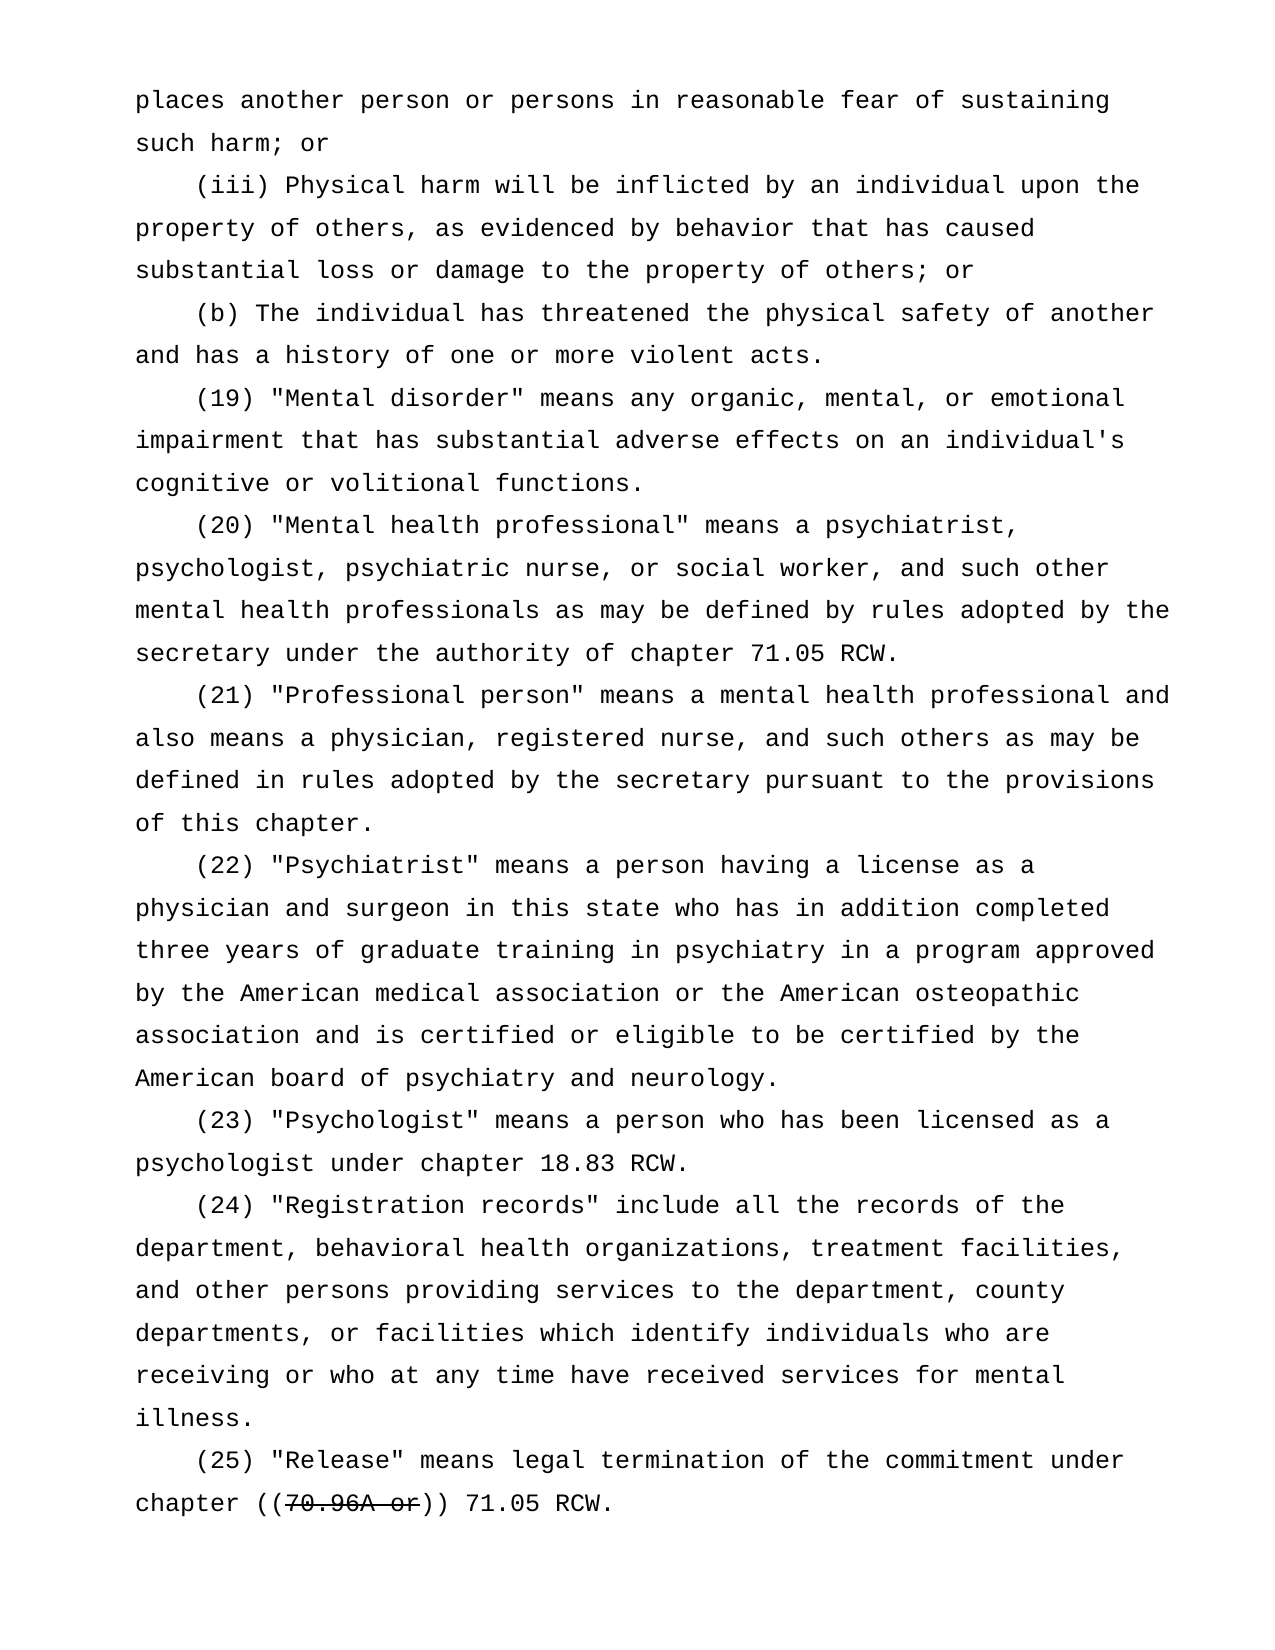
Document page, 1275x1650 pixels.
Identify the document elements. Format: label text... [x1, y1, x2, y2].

text (21) "Professional person" means a mental health professional and also means a physician, registered nurse, and such others as may be defined in rules adopted by the secretary pursuant to the provisions of this chapter. [135, 670, 1170, 840]
text (22) "Psychiatrist" means a person having a license as a physician and surgeon in this state who has in addition completed three years of graduate training in psychiatry in a program approved by the American medical association or the American osteopathic association and is certified or eligible to be certified by the American board of psychiatry and neurology. [135, 840, 1170, 1095]
text (23) "Psychologist" means a person who has been licensed as a psychologist under chapter 18.83 RCW. [135, 1095, 1170, 1180]
text (25) "Release" means legal termination of the commitment under chapter ((70.96A or)) 71.05 RCW. [135, 1435, 1170, 1520]
text (b) The individual has threatened the physical safety of another and has a history of one or more violent acts. [135, 287, 1170, 372]
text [135, 75, 1170, 160]
text (24) "Registration records" include all the records of the department, behavioral health organizations, treatment facilities, and other persons providing services to the department, county departments, or facilities which identify individuals who are receiving or who at any time have received services for mental illness. [135, 1180, 1170, 1435]
text (20) "Mental health professional" means a psychiatrist, psychologist, psychiatric nurse, or social worker, and such other mental health professionals as may be defined by rules adopted by the secretary under the authority of chapter 71.05 RCW. [135, 500, 1170, 670]
text (19) "Mental disorder" means any organic, mental, or emotional impairment that has substantial adverse effects on an individual's cognitive or volitional functions. [135, 372, 1170, 500]
text (iii) Physical harm will be inflicted by an individual upon the property of others, as evidenced by behavior that has caused substantial loss or damage to the property of others; or [135, 160, 1170, 287]
